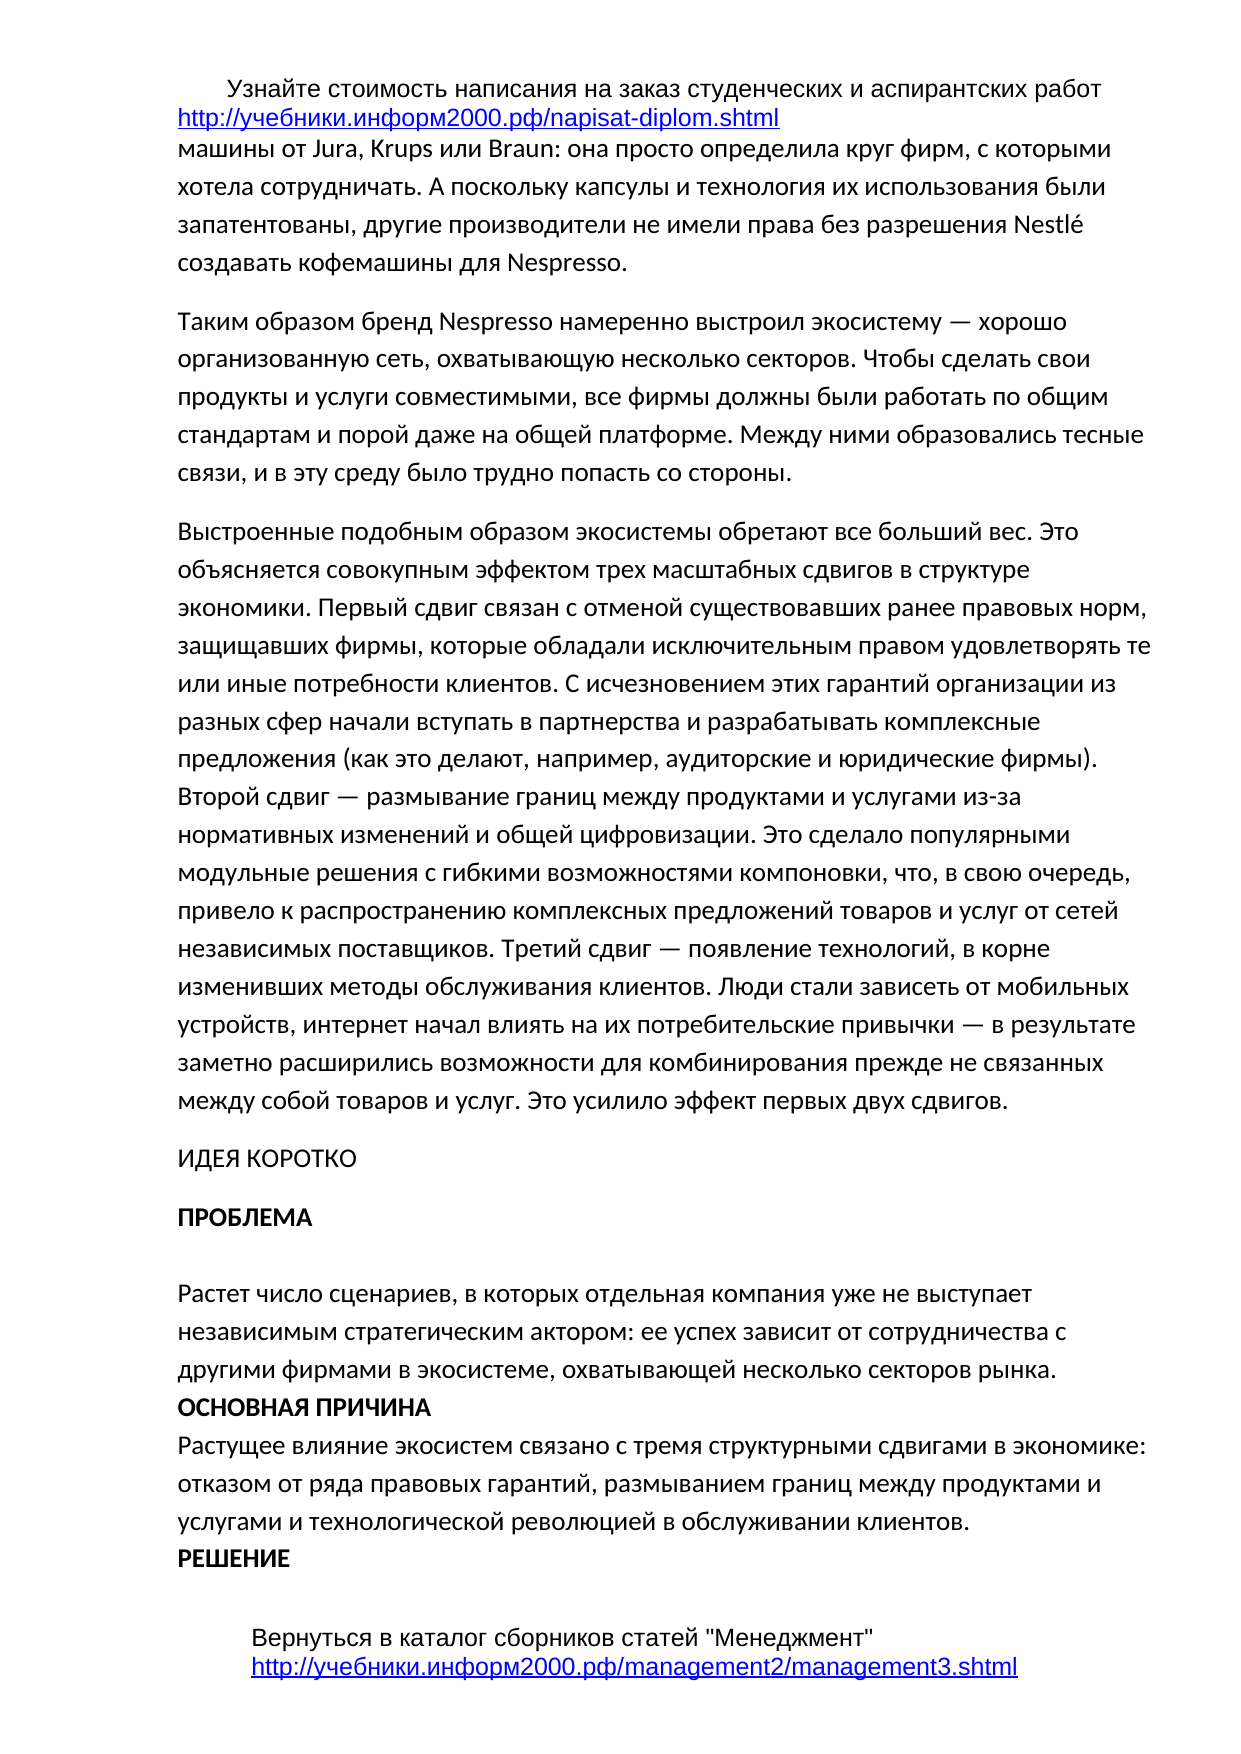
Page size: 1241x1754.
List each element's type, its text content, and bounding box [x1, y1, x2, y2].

text Выстроенные подобным образом экосистемы обретают все больший вес. Это объясняется совокупным эффектом трех масштабных сдвигов в структуре экономики. Первый сдвиг связан с отменой существовавших ранее правовых норм, защищавших фирмы, которые обладали исключительным правом удовлетворять те или иные потребности клиентов. С исчезновением этих гарантий организации из разных сфер начали вступать в партнерства и разрабатывать комплексные предложения (как это делают, например, аудиторские и юридические фирмы). Второй сдвиг — размывание границ между продуктами и услугами из-за нормативных изменений и общей цифровизации. Это сделало популярными модульные решения с гибкими возможностями компоновки, что, в свою очередь, привело к распространению комплексных предложений товаров и услуг от сетей независимых поставщиков. Третий сдвиг — появление технологий, в корне изменивших методы обслуживания клиентов. Люди стали зависеть от мобильных устройств, интернет начал влиять на их потребительские привычки — в результате заметно расширились возможности для комбинирования прежде не связанных между собой товаров и услуг. Это усилило эффект первых двух сдвигов. [177, 514, 1152, 1116]
text Таким образом бренд Nespresso намеренно выстроил экосистему — хорошо организованную сеть, охватывающую несколько секторов. Чтобы сделать свои продукты и услуги совместимыми, все фирмы должны были работать по общим стандартам и порой даже на общей платформе. Между ними образовались тесные связи, и в эту среду было трудно попасть со стороны. [177, 304, 1152, 488]
text ИДЕЯ КОРОТКО [177, 1142, 1152, 1175]
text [177, 131, 1152, 278]
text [177, 1200, 1152, 1575]
